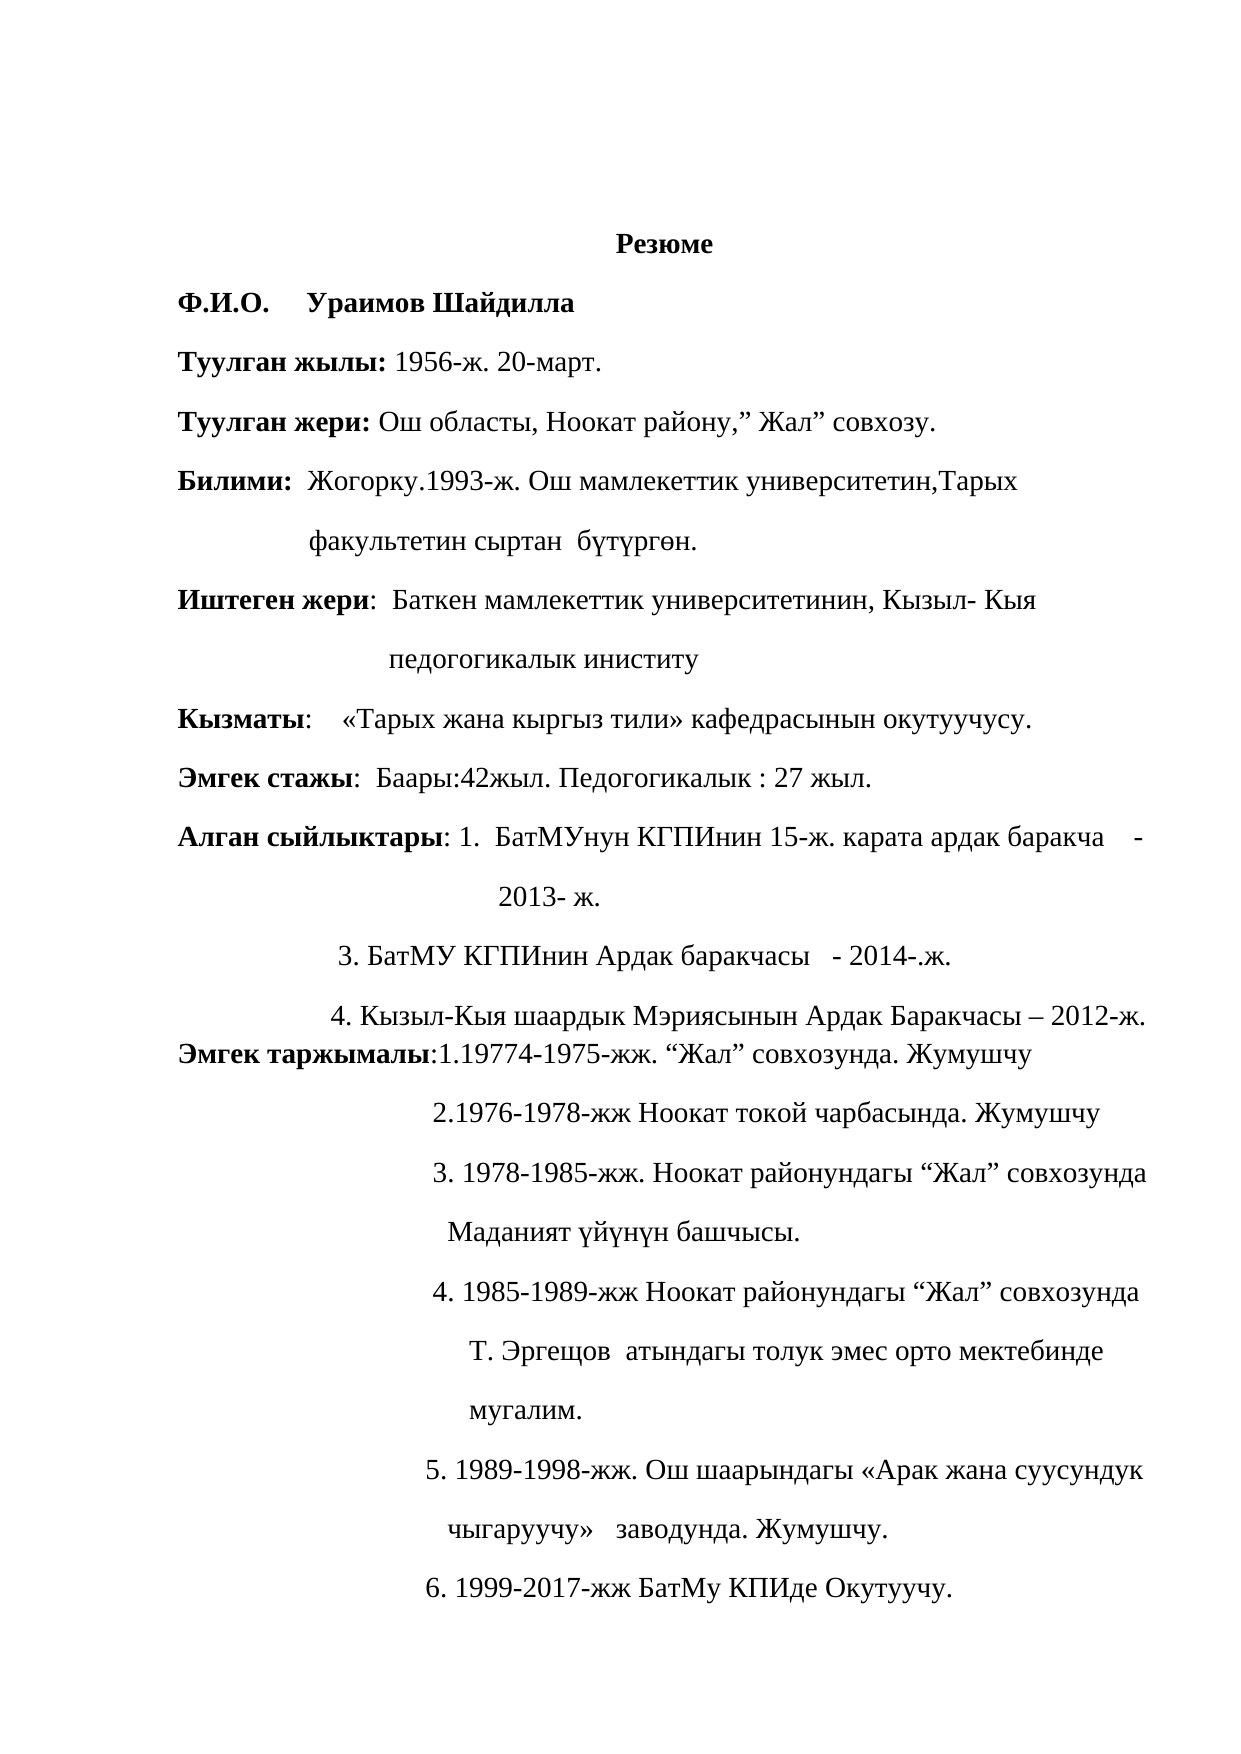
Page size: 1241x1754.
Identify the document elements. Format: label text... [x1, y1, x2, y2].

text 4. Кызыл-Кыя шаардык Мэриясынын Ардак Баракчасы – 2012-ж. Эмгек таржымалы:1.19774-1975-жж. “Жал” совхозунда. Жумушчу [177, 998, 1152, 1070]
text 2.1976-1978-жж Ноокат токой чарбасында. Жумушчу [177, 1096, 1152, 1129]
text мугалим. [177, 1392, 1152, 1426]
text Резюме [177, 226, 1152, 259]
text 4. 1985-1989-жж Ноокат районундагы “Жал” совхозунда [177, 1274, 1152, 1307]
text Ф.И.О. Ураимов Шайдилла [177, 285, 1152, 319]
text чыгаруучу» заводунда. Жумушчу. [177, 1511, 1152, 1545]
text 3. 1978-1985-жж. Ноокат районундагы “Жал” совхозунда [177, 1155, 1152, 1188]
text Туулган жылы: 1956-ж. 20-март. [177, 344, 1152, 378]
text Иштеген жери: Баткен мамлекеттик университетинин, Кызыл- Кыя [177, 582, 1152, 616]
text факультетин сыртан бүтүргөн. [177, 523, 1152, 556]
text 6. 1999-2017-жж БатМу КПИде Окутуучу. [177, 1571, 1152, 1604]
text Кызматы: «Тарых жана кыргыз тили» кафедрасынын окутуучусу. [177, 701, 1152, 734]
text Маданият үйүнүн башчысы. [177, 1214, 1152, 1248]
text 5. 1989-1998-жж. Ош шаарындагы «Арак жана суусундук [177, 1452, 1152, 1485]
text 3. БатМУ КГПИнин Ардак баракчасы - 2014-.ж. [177, 938, 1152, 972]
text Т. Эргещов атындагы толук эмес орто мектебинде [177, 1333, 1152, 1367]
text 2013- ж. [177, 879, 1152, 912]
text Билими: Жогорку.1993-ж. Ош мамлекеттик университетин,Тарых [177, 463, 1152, 497]
text Алган сыйлыктары: 1. БатМУнун КГПИнин 15-ж. карата ардак баракча - [177, 819, 1152, 853]
text педогогикалык иниститу [177, 641, 1152, 675]
text Туулган жери: Ош областы, Ноокат району,” Жал” совхозу. [177, 404, 1152, 437]
text Эмгек стажы: Баары:42жыл. Педогогикалык : 27 жыл. [177, 760, 1152, 794]
